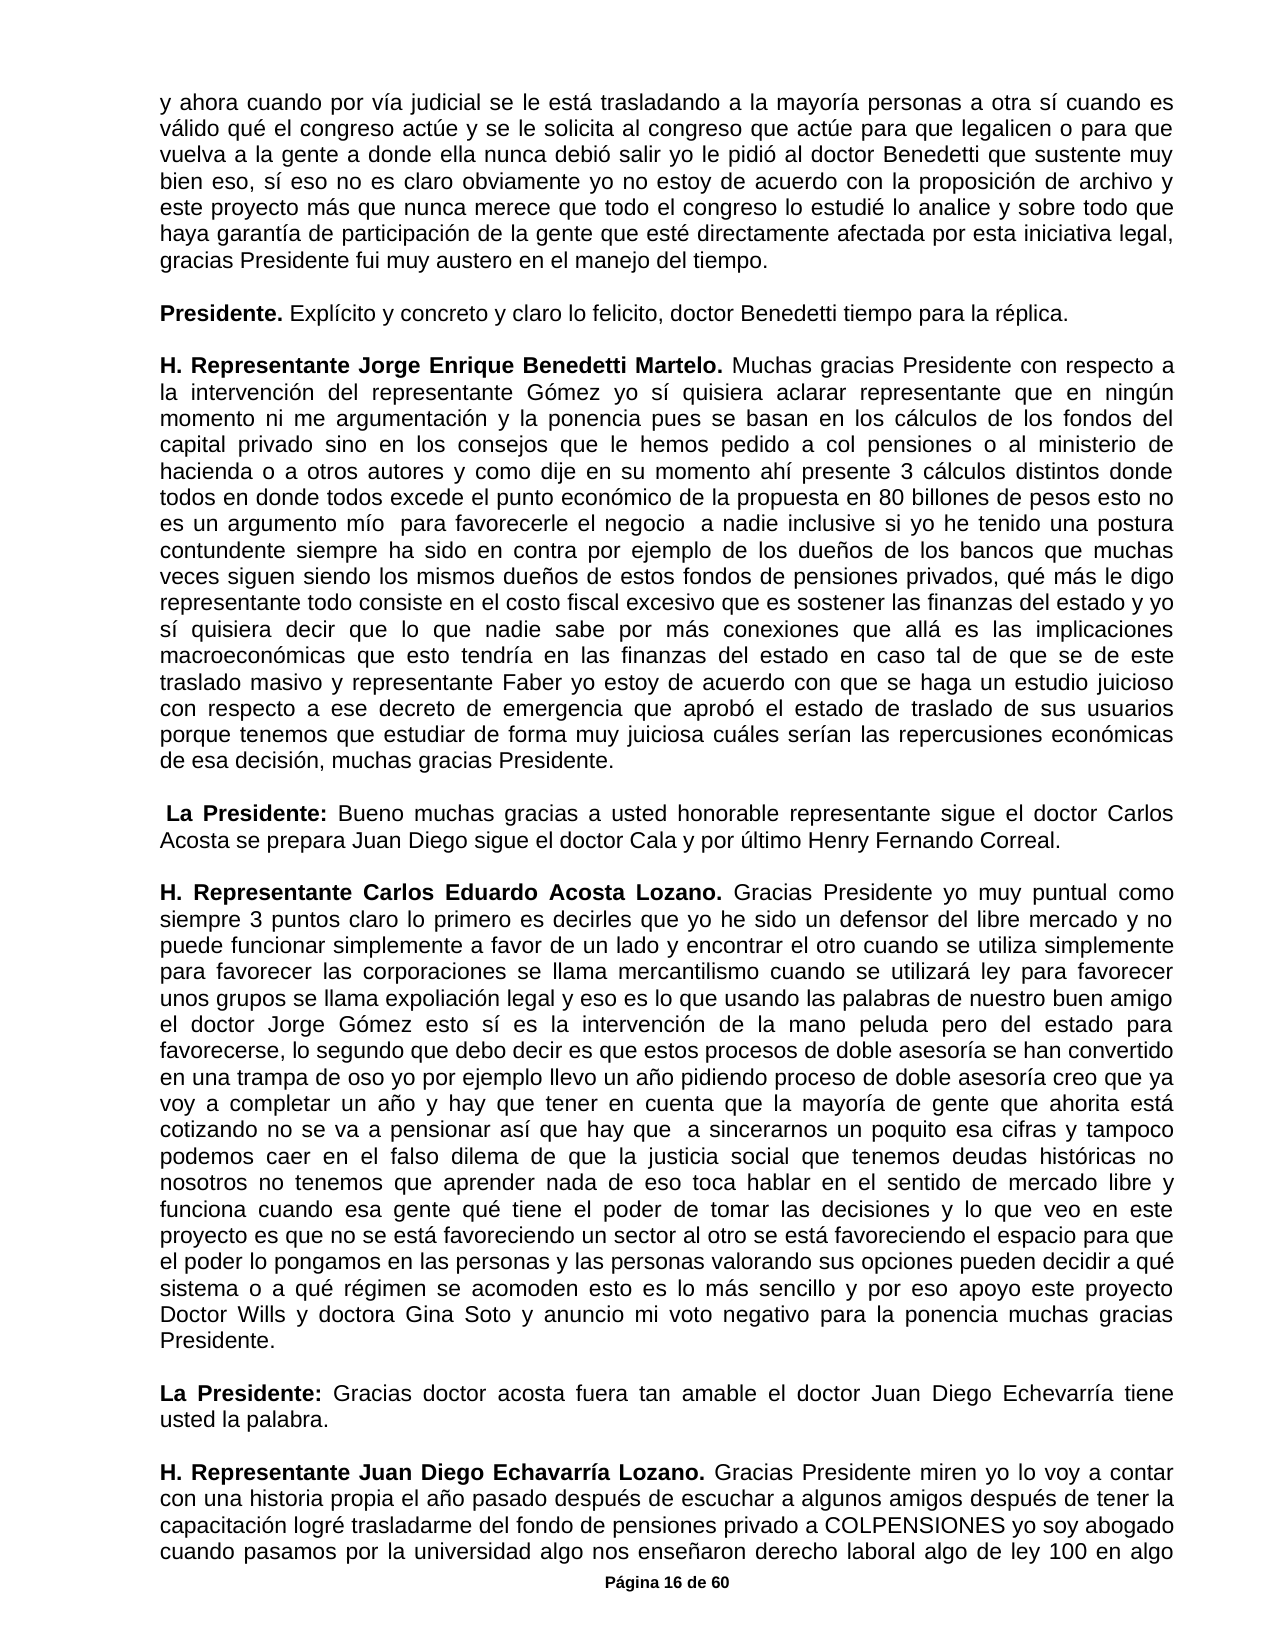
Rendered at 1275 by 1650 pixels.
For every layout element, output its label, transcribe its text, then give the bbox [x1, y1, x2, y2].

text H. Representante Jorge Enrique Benedetti Martelo. Muchas gracias Presidente con respecto a la intervención del representante Gómez yo sí quisiera aclarar representante que en ningún momento ni me argumentación y la ponencia pues se basan en los cálculos de los fondos del capital privado sino en los consejos que le hemos pedido a col pensiones o al ministerio de hacienda o a otros autores y como dije en su momento ahí presente 3 cálculos distintos donde todos en donde todos excede el punto económico de la propuesta en 80 billones de pesos esto no es un argumento mío para favorecerle el negocio a nadie inclusive si yo he tenido una postura contundente siempre ha sido en contra por ejemplo de los dueños de los bancos que muchas veces siguen siendo los mismos dueños de estos fondos de pensiones privados, qué más le digo representante todo consiste en el costo fiscal excesivo que es sostener las finanzas del estado y yo sí quisiera decir que lo que nadie sabe por más conexiones que allá es las implicaciones macroeconómicas que esto tendría en las finanzas del estado en caso tal de que se de este traslado masivo y representante Faber yo estoy de acuerdo con que se haga un estudio juicioso con respecto a ese decreto de emergencia que aprobó el estado de traslado de sus usuarios porque tenemos que estudiar de forma muy juiciosa cuáles serían las repercusiones económicas de esa decisión, muchas gracias Presidente. [159, 352, 1174, 774]
text La Presidente: Bueno muchas gracias a usted honorable representante sigue el doctor Carlos Acosta se prepara Juan Diego sigue el doctor Cala y por último Henry Fernando Correal. [159, 800, 1174, 853]
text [159, 1433, 1174, 1564]
text H. Representante Carlos Eduardo Acosta Lozano. Gracias Presidente yo muy puntual como siempre 3 puntos claro lo primero es decirles que yo he sido un defensor del libre mercado y no puede funcionar simplemente a favor de un lado y encontrar el otro cuando se utiliza simplemente para favorecer las corporaciones se llama mercantilismo cuando se utilizará ley para favorecer unos grupos se llama expoliación legal y eso es lo que usando las palabras de nuestro buen amigo el doctor Jorge Gómez esto sí es la intervención de la mano peluda pero del estado para favorecerse, lo segundo que debo decir es que estos procesos de doble asesoría se han convertido en una trampa de oso yo por ejemplo llevo un año pidiendo proceso de doble asesoría creo que ya voy a completar un año y hay que tener en cuenta que la mayoría de gente que ahorita está cotizando no se va a pensionar así que hay que a sincerarnos un poquito esa cifras y tampoco podemos caer en el falso dilema de que la justicia social que tenemos deudas históricas no nosotros no tenemos que aprender nada de eso toca hablar en el sentido de mercado libre y funciona cuando esa gente qué tiene el poder de tomar las decisiones y lo que veo en este proyecto es que no se está favoreciendo un sector al otro se está favoreciendo el espacio para que el poder lo pongamos en las personas y las personas valorando sus opciones pueden decidir a qué sistema o a qué régimen se acomoden esto es lo más sencillo y por eso apoyo este proyecto Doctor Wills y doctora Gina Soto y anuncio mi voto negativo para la ponencia muchas gracias Presidente. [159, 879, 1174, 1354]
text La Presidente: Gracias doctor acosta fuera tan amable el doctor Juan Diego Echevarría tiene usted la palabra. [159, 1380, 1174, 1433]
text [159, 89, 1174, 273]
text Presidente. Explícito y concreto y claro lo felicito, doctor Benedetti tiempo para la réplica. [159, 299, 1174, 326]
